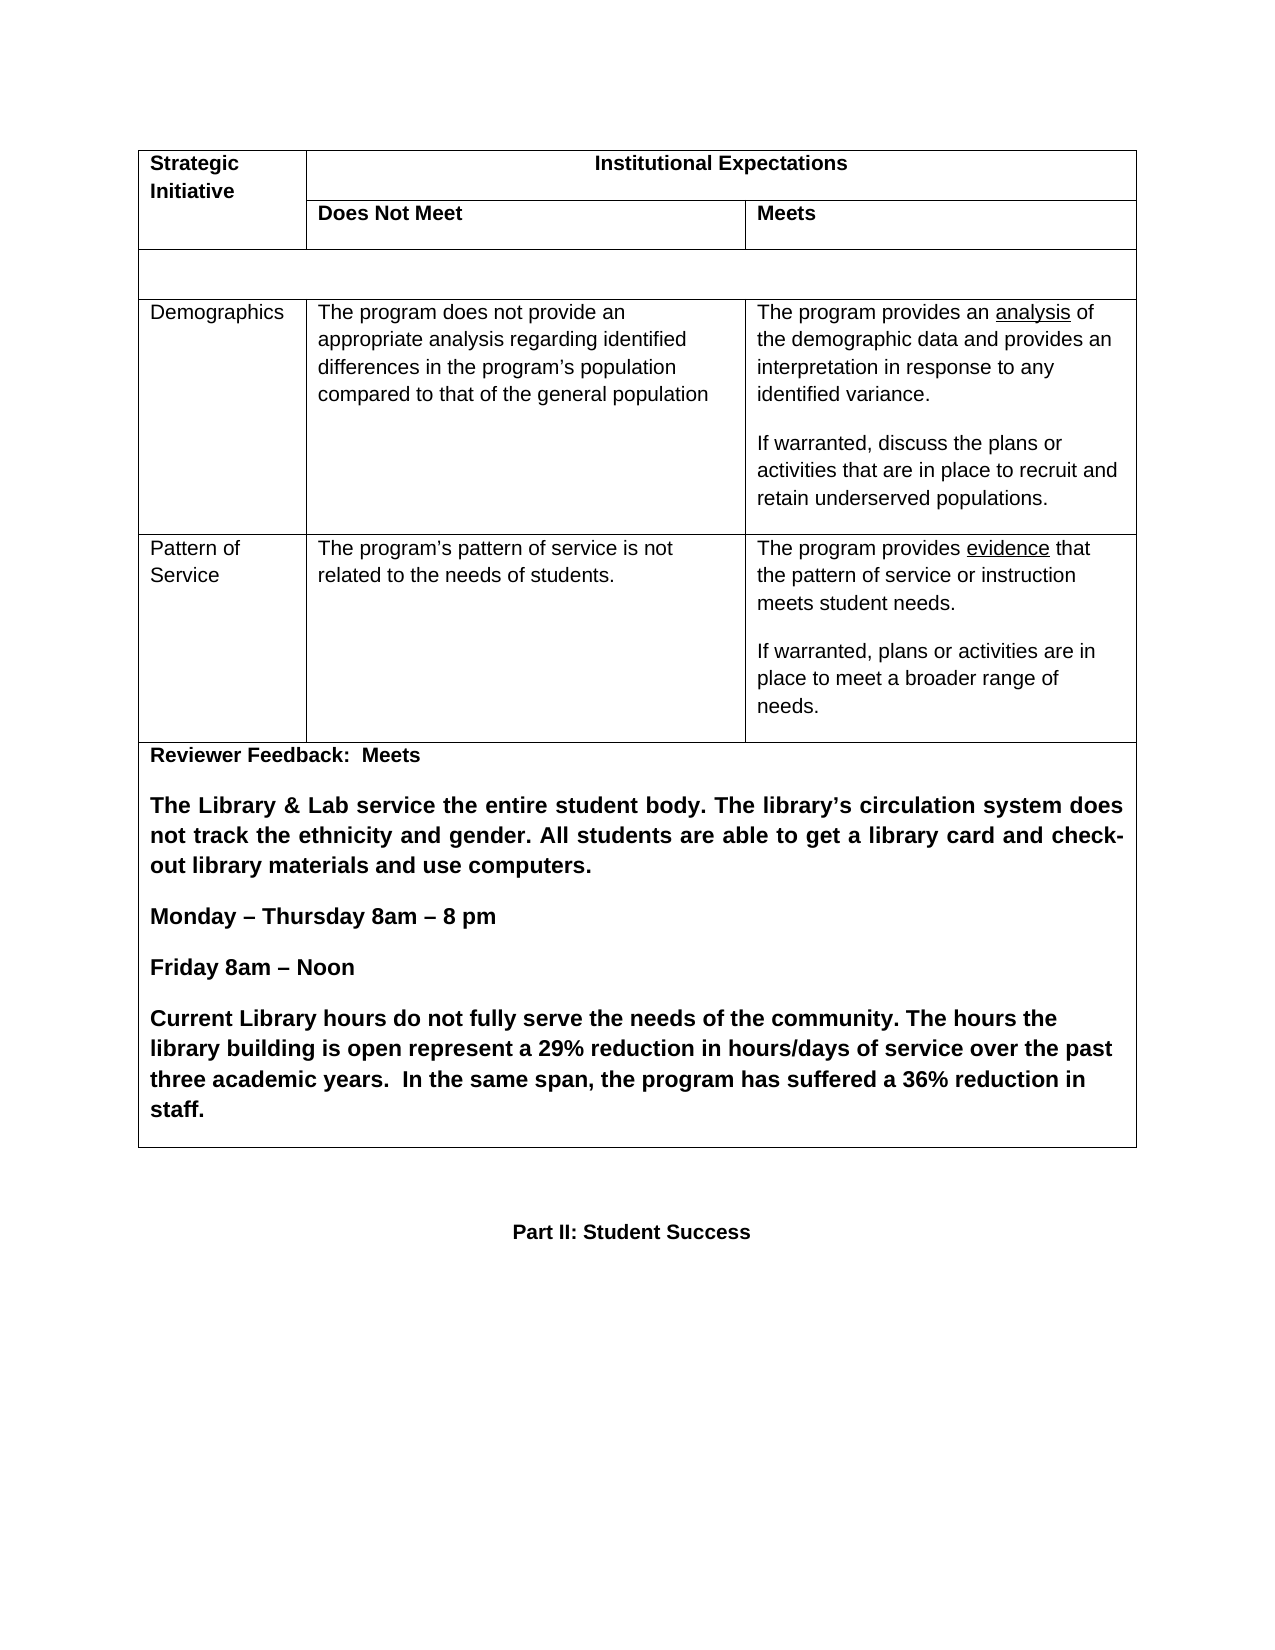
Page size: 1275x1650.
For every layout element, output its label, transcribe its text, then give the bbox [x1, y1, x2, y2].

table_cell Demographics [139, 300, 306, 534]
table_cell Does Not Meet [307, 201, 745, 249]
table_cell Reviewer Feedback: Meets The Library & Lab service the entire student body. The library’s circulation system does not track the ethnicity and gender. All students are able to get a library card and check-out library materials and use computers. Monday – Thursday 8am – 8 pm Friday 8am – Noon Current Library hours do not fully serve the needs of the community. The hours the library building is open represent a 29% reduction in hours/days of service over the past three academic years. In the same span, the program has suffered a 36% reduction in staff. [139, 743, 1136, 1147]
table_cell Meets [746, 201, 1136, 249]
table_cell [139, 250, 1136, 299]
table_header Institutional Expectations [307, 151, 1136, 200]
table_cell The program’s pattern of service is not related to the needs of students. [307, 535, 745, 742]
table_cell The program does not provide an appropriate analysis regarding identified differences in the program’s population compared to that of the general population [307, 300, 745, 534]
table_cell The program provides an analysis of the demographic data and provides an interpretation in response to any identified variance. If warranted, discuss the plans or activities that are in place to recruit and retain underserved populations. [746, 300, 1136, 534]
table_cell Pattern of Service [139, 535, 306, 742]
table_cell The program provides evidence that the pattern of service or instruction meets student needs. If warranted, plans or activities are in place to meet a broader range of needs. [746, 535, 1136, 742]
table_header Strategic Initiative [139, 151, 306, 249]
text Part II: Student Success [150, 1220, 1125, 1272]
